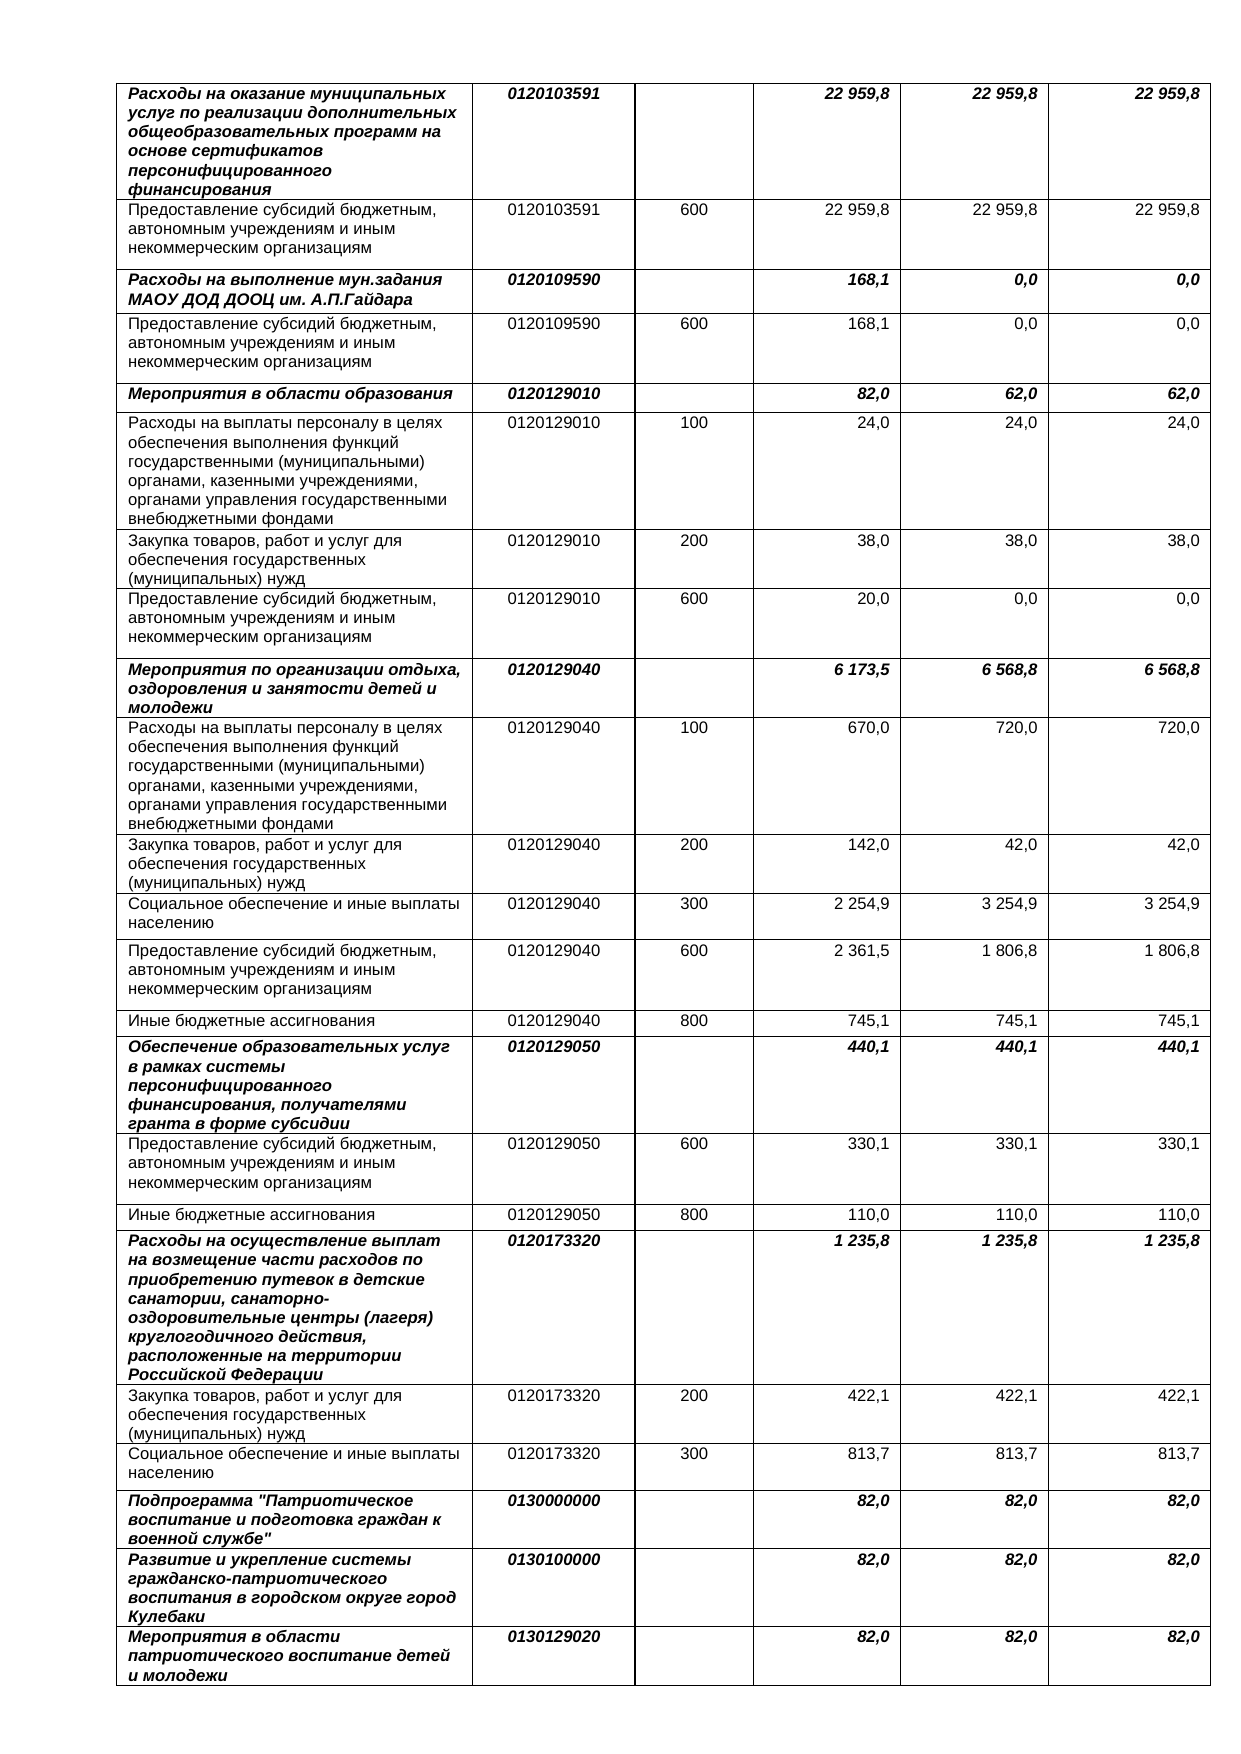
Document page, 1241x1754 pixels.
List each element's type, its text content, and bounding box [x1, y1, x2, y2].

table_cell 813,7 [1049, 1444, 1210, 1490]
table_cell Закупка товаров, работ и услуг для обеспечения государственных (муниципальных) нужд [117, 835, 472, 892]
table_cell 600 [636, 589, 753, 658]
table_cell 82,0 [1049, 1627, 1210, 1684]
table_cell 0120173320 [473, 1231, 634, 1384]
table_cell 0120103591 [473, 84, 634, 199]
table_cell 22 959,8 [901, 200, 1048, 269]
table_cell 24,0 [901, 413, 1048, 529]
table_cell Расходы на осуществление выплат на возмещение части расходов по приобретению путевок в детские санатории, санаторно-оздоровительные центры (лагеря) круглогодичного действия, расположенные на территории Российской Федерации [117, 1231, 472, 1384]
table_cell Мероприятия в области образования [117, 384, 472, 412]
table_cell Расходы на выполнение мун.задания МАОУ ДОД ДООЦ им. А.П.Гайдара [117, 270, 472, 313]
table_cell 38,0 [901, 530, 1048, 588]
table_cell 38,0 [754, 530, 900, 588]
table_cell 422,1 [754, 1385, 900, 1443]
table_cell 82,0 [754, 1549, 900, 1626]
table_cell 0120109590 [473, 270, 634, 313]
table_cell 800 [636, 1011, 753, 1036]
table_cell 330,1 [1049, 1134, 1210, 1203]
table_cell 168,1 [754, 270, 900, 313]
table_cell 22 959,8 [1049, 200, 1210, 269]
table_cell 0,0 [901, 589, 1048, 658]
table_cell Расходы на оказание муниципальных услуг по реализации дополнительных общеобразовательных программ на основе сертификатов персонифицированного финансирования [117, 84, 472, 199]
table_cell 813,7 [901, 1444, 1048, 1490]
table_cell 82,0 [901, 1491, 1048, 1548]
table_cell 82,0 [754, 1491, 900, 1548]
table_cell 813,7 [754, 1444, 900, 1490]
table_cell Мероприятия в области патриотического воспитание детей и молодежи [117, 1627, 472, 1684]
table_cell Расходы на выплаты персоналу в целях обеспечения выполнения функций государственными (муниципальными) органами, казенными учреждениями, органами управления государственными внебюджетными фондами [117, 413, 472, 529]
table_cell Обеспечение образовательных услуг в рамках системы персонифицированного финансирования, получателями гранта в форме субсидии [117, 1037, 472, 1133]
table_cell [636, 270, 753, 313]
table_cell 0120173320 [473, 1444, 634, 1490]
table_cell 422,1 [901, 1385, 1048, 1443]
table_cell 600 [636, 940, 753, 1010]
table_cell 200 [636, 530, 753, 588]
table_cell 1 235,8 [754, 1231, 900, 1384]
table_cell [636, 1491, 753, 1548]
table_cell 82,0 [901, 1549, 1048, 1626]
table_cell 3 254,9 [901, 894, 1048, 939]
table_cell 600 [636, 314, 753, 383]
table_cell 110,0 [901, 1205, 1048, 1230]
table_cell 0120129040 [473, 659, 634, 717]
table_cell 100 [636, 413, 753, 529]
table_cell 6 568,8 [1049, 659, 1210, 717]
table_cell Социальное обеспечение и иные выплаты населению [117, 894, 472, 939]
table_cell 0120129010 [473, 589, 634, 658]
table_cell 42,0 [901, 835, 1048, 892]
table_cell 22 959,8 [1049, 84, 1210, 199]
table_cell 0120173320 [473, 1385, 634, 1443]
table_cell 0120129050 [473, 1134, 634, 1203]
table_cell 300 [636, 1444, 753, 1490]
table_cell 1 235,8 [1049, 1231, 1210, 1384]
table_cell Иные бюджетные ассигнования [117, 1205, 472, 1230]
table_cell 0120129050 [473, 1205, 634, 1230]
table_cell 0120129010 [473, 413, 634, 529]
table_cell 0130000000 [473, 1491, 634, 1548]
table_cell 42,0 [1049, 835, 1210, 892]
table_cell 0,0 [1049, 589, 1210, 658]
table_cell 22 959,8 [901, 84, 1048, 199]
table_cell 0130100000 [473, 1549, 634, 1626]
table_cell 82,0 [754, 384, 900, 412]
table_cell 600 [636, 200, 753, 269]
table_cell 1 806,8 [1049, 940, 1210, 1010]
table_cell 745,1 [901, 1011, 1048, 1036]
table_cell 2 361,5 [754, 940, 900, 1010]
table_cell 82,0 [901, 1627, 1048, 1684]
table_cell 100 [636, 718, 753, 834]
table_cell 0,0 [1049, 314, 1210, 383]
table_cell 745,1 [1049, 1011, 1210, 1036]
table_cell 24,0 [754, 413, 900, 529]
table_cell 800 [636, 1205, 753, 1230]
table_cell 2 254,9 [754, 894, 900, 939]
table_cell 1 806,8 [901, 940, 1048, 1010]
table_cell Предоставление субсидий бюджетным, автономным учреждениям и иным некоммерческим организациям [117, 1134, 472, 1203]
table_cell 0120129040 [473, 718, 634, 834]
table_cell 0120129010 [473, 384, 634, 412]
table_cell 600 [636, 1134, 753, 1203]
table_cell 422,1 [1049, 1385, 1210, 1443]
table_cell 0120129040 [473, 894, 634, 939]
table_cell 6 568,8 [901, 659, 1048, 717]
table_cell 1 235,8 [901, 1231, 1048, 1384]
table_cell [636, 384, 753, 412]
table_cell Иные бюджетные ассигнования [117, 1011, 472, 1036]
table_cell Закупка товаров, работ и услуг для обеспечения государственных (муниципальных) нужд [117, 530, 472, 588]
table_cell 168,1 [754, 314, 900, 383]
table_cell 6 173,5 [754, 659, 900, 717]
table_cell 440,1 [754, 1037, 900, 1133]
table_cell 24,0 [1049, 413, 1210, 529]
table_cell 440,1 [1049, 1037, 1210, 1133]
table_cell Мероприятия по организации отдыха, оздоровления и занятости детей и молодежи [117, 659, 472, 717]
table_cell 300 [636, 894, 753, 939]
table_cell 110,0 [1049, 1205, 1210, 1230]
table_cell 142,0 [754, 835, 900, 892]
table_cell 330,1 [754, 1134, 900, 1203]
table_cell 670,0 [754, 718, 900, 834]
table_cell 0,0 [901, 314, 1048, 383]
table_cell 62,0 [901, 384, 1048, 412]
table_cell Предоставление субсидий бюджетным, автономным учреждениям и иным некоммерческим организациям [117, 589, 472, 658]
table_cell 20,0 [754, 589, 900, 658]
table_cell [636, 1231, 753, 1384]
table_cell Закупка товаров, работ и услуг для обеспечения государственных (муниципальных) нужд [117, 1385, 472, 1443]
table_cell 62,0 [1049, 384, 1210, 412]
table_cell 22 959,8 [754, 84, 900, 199]
table_cell 22 959,8 [754, 200, 900, 269]
table_cell 82,0 [1049, 1549, 1210, 1626]
table_cell [636, 1037, 753, 1133]
table_cell Предоставление субсидий бюджетным, автономным учреждениям и иным некоммерческим организациям [117, 200, 472, 269]
table_cell [636, 1627, 753, 1684]
table_cell 0120129040 [473, 1011, 634, 1036]
table_cell 0120129050 [473, 1037, 634, 1133]
table_cell 0120129040 [473, 940, 634, 1010]
table_cell [636, 1549, 753, 1626]
table_cell 82,0 [1049, 1491, 1210, 1548]
table_cell 330,1 [901, 1134, 1048, 1203]
table_cell 38,0 [1049, 530, 1210, 588]
table_cell 3 254,9 [1049, 894, 1210, 939]
table_cell [636, 659, 753, 717]
table_cell 200 [636, 835, 753, 892]
table_cell 0130129020 [473, 1627, 634, 1684]
table_cell 200 [636, 1385, 753, 1443]
table_cell 720,0 [1049, 718, 1210, 834]
table_cell 0120129040 [473, 835, 634, 892]
table_cell 440,1 [901, 1037, 1048, 1133]
table_cell Расходы на выплаты персоналу в целях обеспечения выполнения функций государственными (муниципальными) органами, казенными учреждениями, органами управления государственными внебюджетными фондами [117, 718, 472, 834]
table_cell 82,0 [754, 1627, 900, 1684]
table_cell 0,0 [1049, 270, 1210, 313]
table_cell [636, 84, 753, 199]
table_cell 0120103591 [473, 200, 634, 269]
table_cell Подпрограмма "Патриотическое воспитание и подготовка граждан к военной службе" [117, 1491, 472, 1548]
table_cell 0,0 [901, 270, 1048, 313]
table_cell 110,0 [754, 1205, 900, 1230]
table_cell 0120109590 [473, 314, 634, 383]
table_cell 0120129010 [473, 530, 634, 588]
table_cell Предоставление субсидий бюджетным, автономным учреждениям и иным некоммерческим организациям [117, 314, 472, 383]
table_cell Социальное обеспечение и иные выплаты населению [117, 1444, 472, 1490]
table_cell 745,1 [754, 1011, 900, 1036]
table_cell Развитие и укрепление системы гражданско-патриотического воспитания в городском округе город Кулебаки [117, 1549, 472, 1626]
table_cell Предоставление субсидий бюджетным, автономным учреждениям и иным некоммерческим организациям [117, 940, 472, 1010]
table_cell 720,0 [901, 718, 1048, 834]
